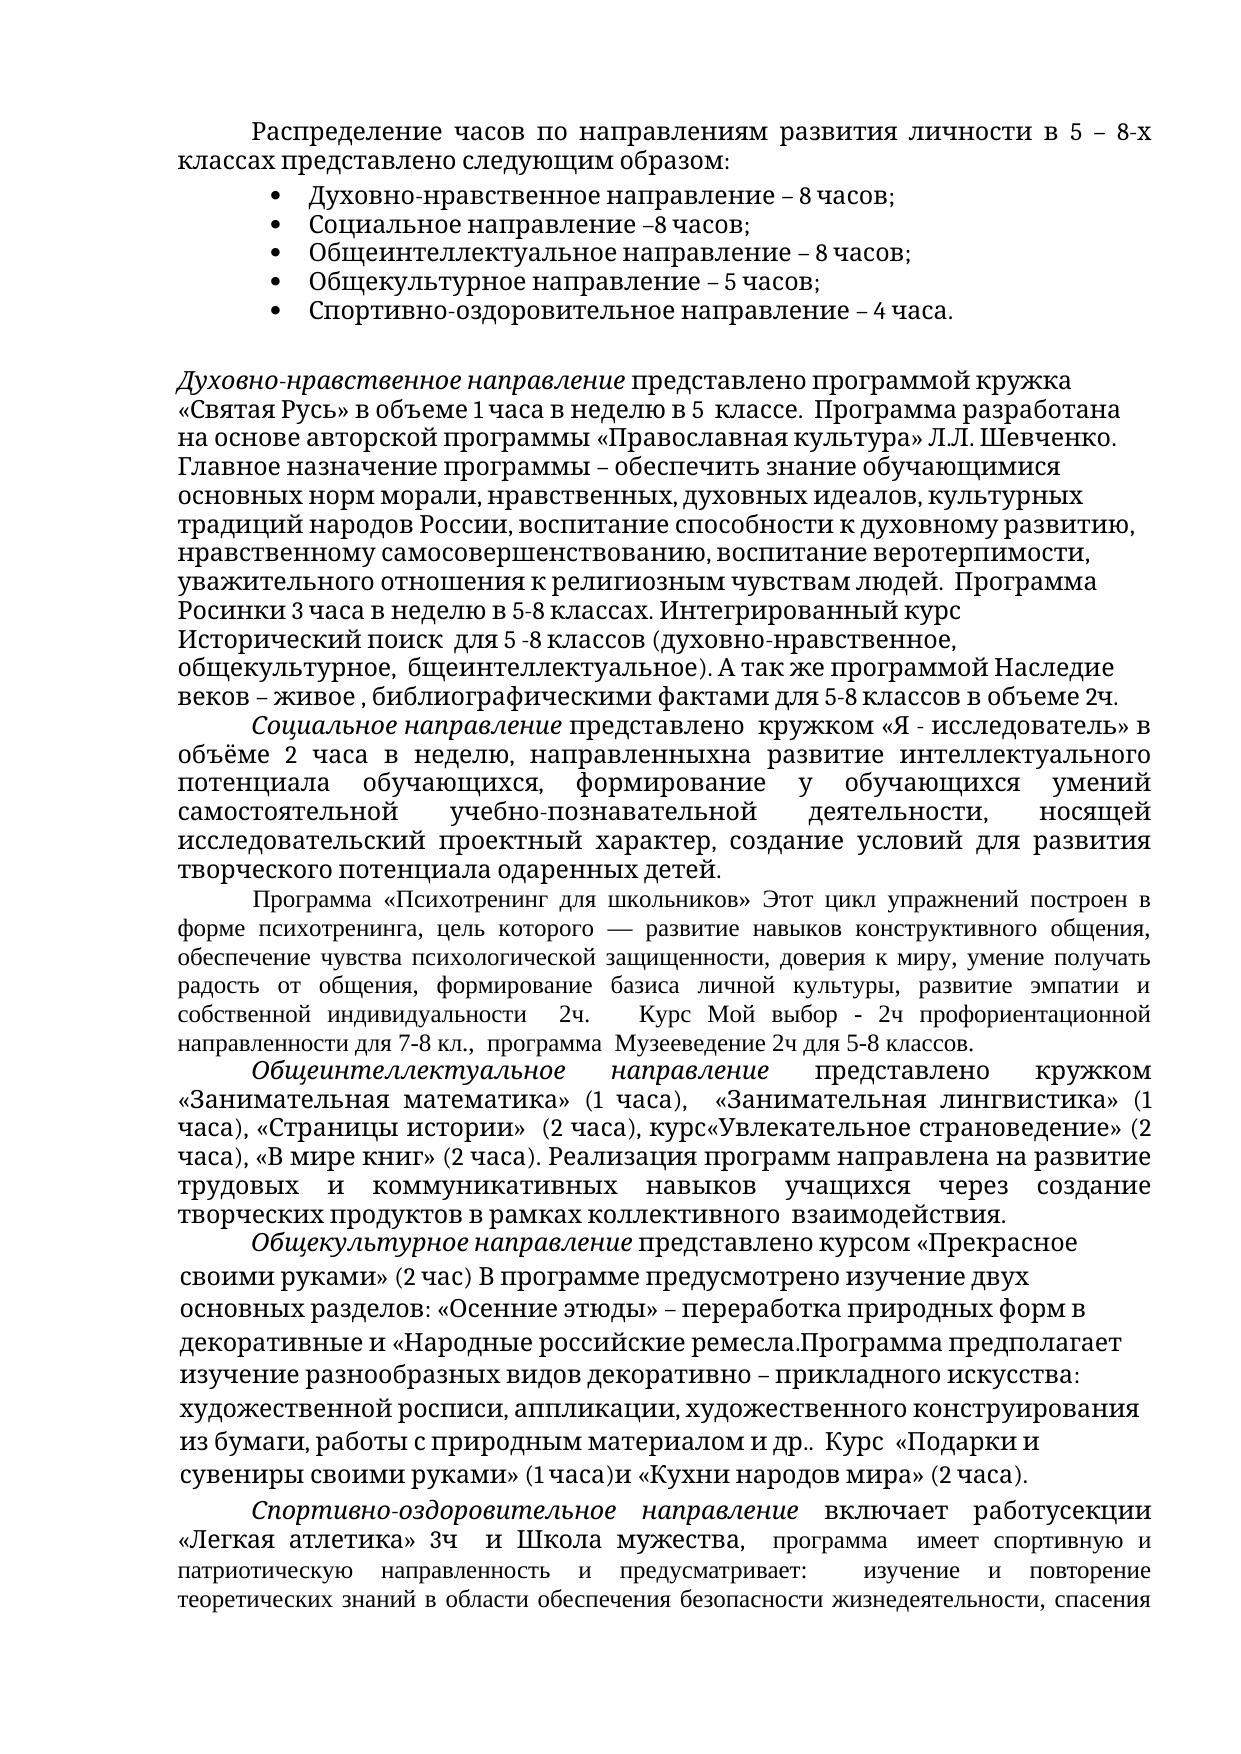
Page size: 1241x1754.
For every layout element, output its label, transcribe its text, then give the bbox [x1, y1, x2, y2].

list Спортивно-оздоровительное направление – 4 часа. [271, 297, 1152, 326]
text Программа «Психотренинг для школьников» Этот цикл упражнений построен в форме психотренинга, цель которого — развитие навыков конструктивного общения, обеспечение чувства психологической защищенности, доверия к миру, умение получать радость от общения, формирование базиса личной культуры, развитие эмпатии и собственной индивидуальности 2ч. Курс Мой выбор - 2ч профориентационной направленности для 7-8 кл., программа Музееведение 2ч для 5-8 классов. [177, 884, 1152, 1057]
list Духовно-нравственное направление – 8 часов; [271, 182, 1152, 211]
text Распределение часов по направлениям развития личности в 5 – 8-х классах представлено следующим образом: [177, 118, 1152, 176]
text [177, 1497, 1152, 1613]
text Общеинтеллектуальное направление представлено кружком «Занимательная математика» (1 часа), «Занимательная лингвистика» (1 часа), «Страницы истории» (2 часа), курс«Увлекательное страноведение» (2 часа), «В мире книг» (2 часа). Реализация программ направлена на развитие трудовых и коммуникативных навыков учащихся через создание творческих продуктов в рамках коллективного взаимодействия. [177, 1057, 1152, 1229]
list Социальное направление –8 часов; [271, 211, 1152, 239]
text Духовно-нравственное направление представлено программой кружка «Святая Русь» в объеме 1 часа в неделю в 5 классе. Программа разработана на основе авторской программы «Православная культура» Л.Л. Шевченко. Главное назначение программы – обеспечить знание обучающимися основных норм морали, нравственных, духовных идеалов, культурных традиций народов России, воспитание способности к духовному развитию, нравственному самосовершенствованию, воспитание веротерпимости, уважительного отношения к религиозным чувствам людей. Программа Росинки 3 часа в неделю в 5-8 классах. Интегрированный курс Исторический поиск для 5 -8 классов (духовно-нравственное, общекультурное, бщеинтеллектуальное). А так же программой Наследие веков – живое , библиографическими фактами для 5-8 классов в объеме 2ч. [177, 367, 1152, 712]
text Социальное направление представлено кружком «Я - исследователь» в объёме 2 часа в неделю, направленныхна развитие интеллектуального потенциала обучающихся, формирование у обучающихся умений самостоятельной учебно-познавательной деятельности, носящей исследовательский проектный характер, создание условий для развития творческого потенциала одаренных детей. [177, 712, 1152, 884]
list Общекультурное направление – 5 часов; [271, 268, 1152, 297]
text Общекультурное направление представлено курсом «Прекрасное своими руками» (2 час) В программе предусмотрено изучение двух основных разделов: «Осенние этюды» – переработка природных форм в декоративные и «Народные российские ремесла.Программа предполагает изучение разнообразных видов декоративно – прикладного искусства: художественной росписи, аппликации, художественного конструирования из бумаги, работы с природным материалом и др.. Курс «Подарки и сувениры своими руками» (1 часа)и «Кухни народов мира» (2 часа). [179, 1229, 1152, 1489]
list Общеинтеллектуальное направление – 8 часов; [271, 239, 1152, 268]
